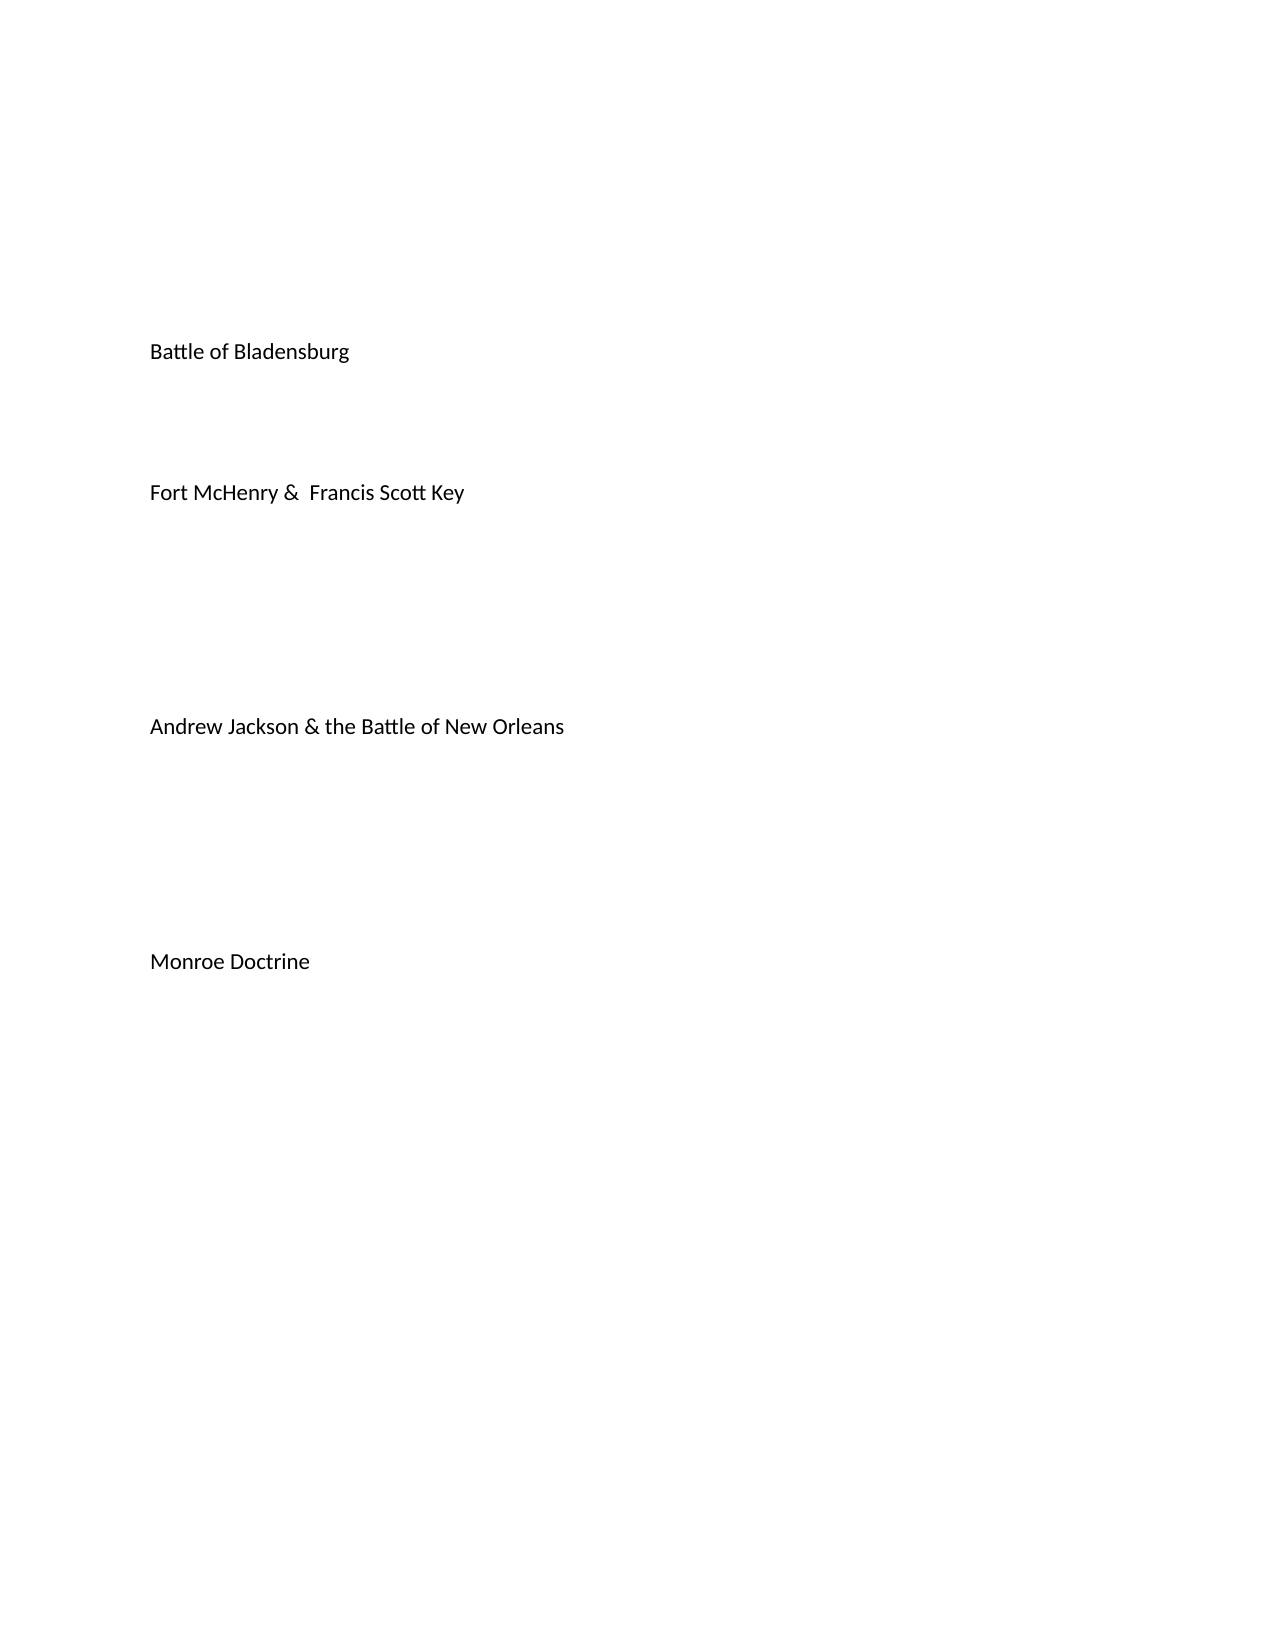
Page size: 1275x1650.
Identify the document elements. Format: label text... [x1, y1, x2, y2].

text Battle of Bladensburg [150, 337, 1125, 366]
text Fort McHenry & Francis Scott Key [150, 478, 1125, 506]
text Andrew Jackson & the Battle of New Orleans [150, 712, 1125, 741]
text Monroe Doctrine [150, 947, 1125, 975]
